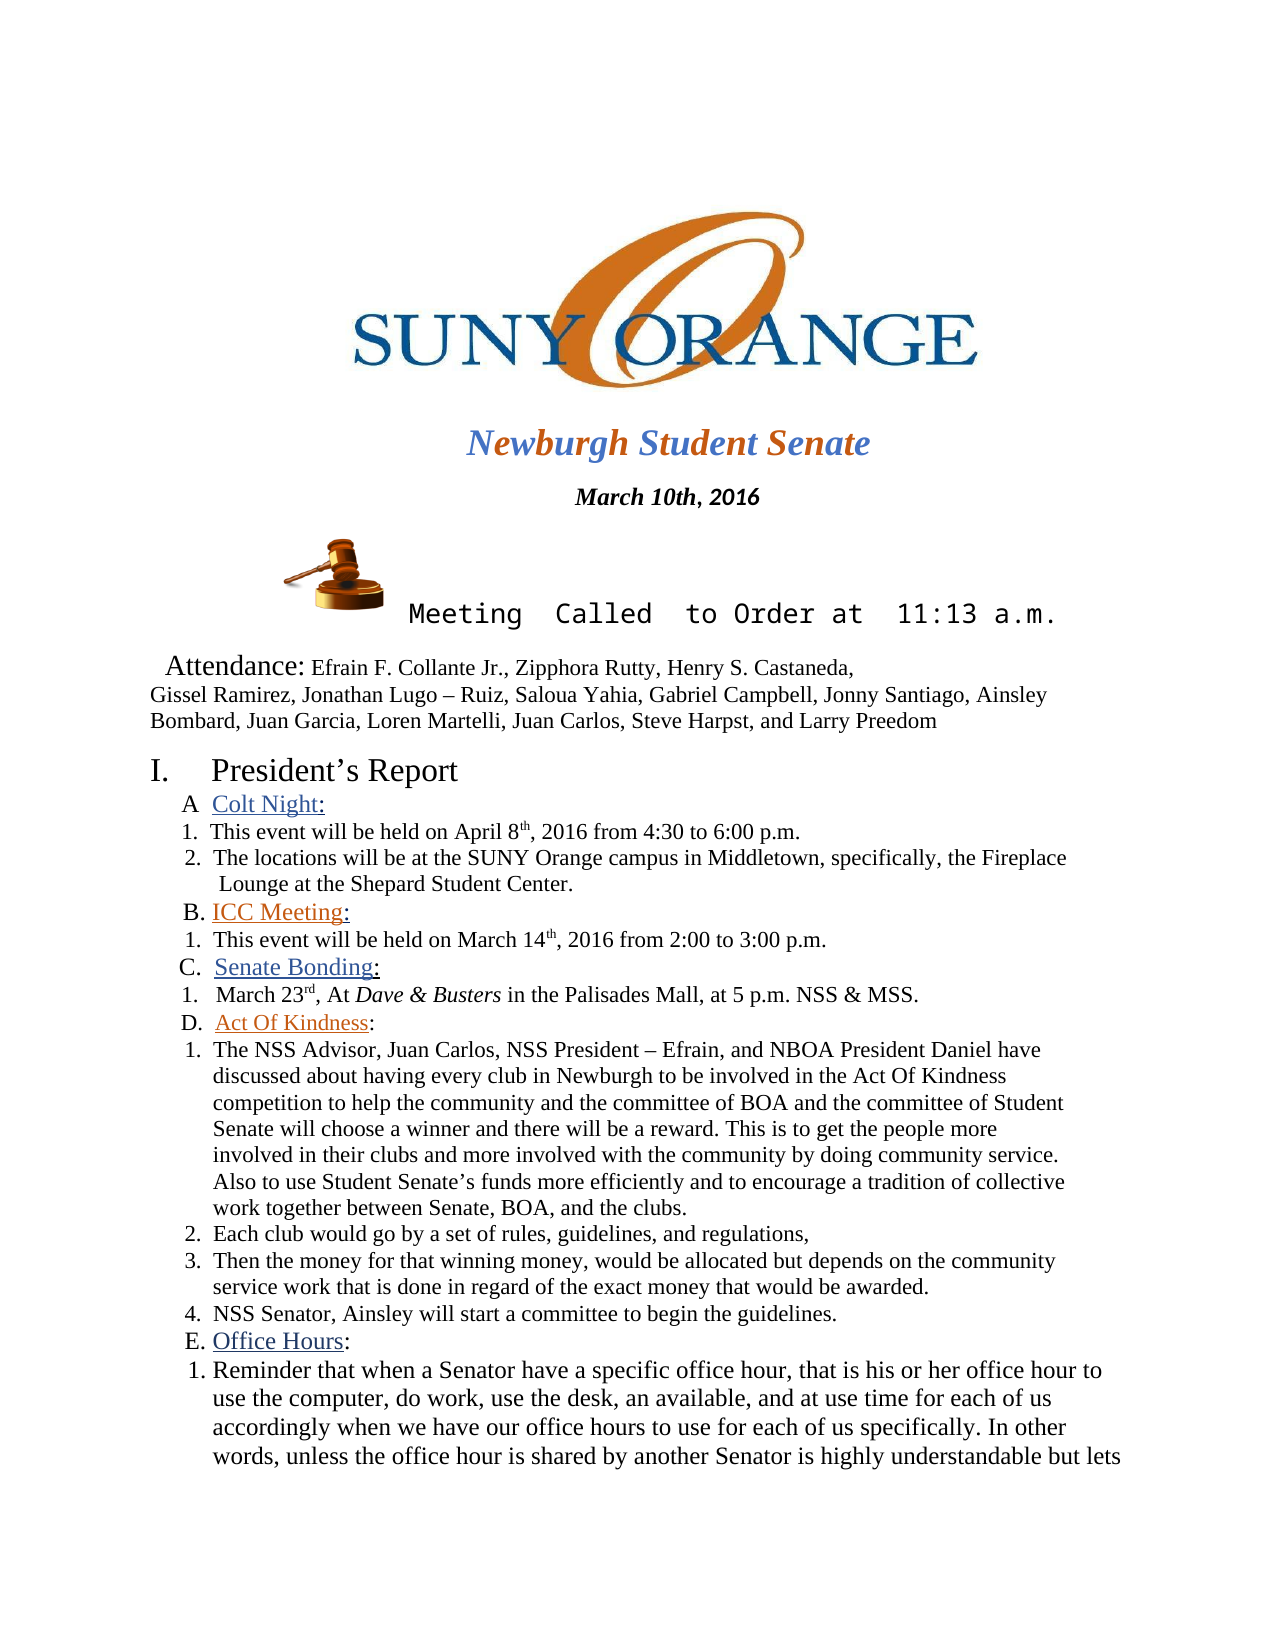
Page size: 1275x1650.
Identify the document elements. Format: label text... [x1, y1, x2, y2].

text C. Senate Bonding: [150, 952, 1125, 981]
text I. President’s Report [150, 751, 1125, 789]
text Meeting Called to Order at 11:13 a.m. [150, 528, 1125, 631]
text A Colt Night: [150, 789, 1125, 818]
text 1. This event will be held on April 8th, 2016 from 4:30 to 6:00 p.m. 2. The locations will be at the SUNY Orange campus in Middletown, specifically, the Fireplace Lounge at the Shepard Student Center. B. ICC Meeting: 1. This event will be held on March 14th, 2016 from 2:00 to 3:00 p.m. [150, 818, 1125, 952]
text March 10th, 2016 [150, 481, 1125, 511]
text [150, 981, 1125, 1470]
text Newburgh Student Senate [150, 421, 1125, 464]
text Attendance: Efrain F. Collante Jr., Zipphora Rutty, Henry S. Castaneda, Gissel Ramirez, Jonathan Lugo – Ruiz, Saloua Yahia, Gabriel Campbell, Jonny Santiago, Ainsley Bombard, Juan Garcia, Loren Martelli, Juan Carlos, Steve Harpst, and Larry Preedom [150, 648, 1125, 734]
picture [278, 527, 392, 624]
picture [298, 194, 1039, 405]
